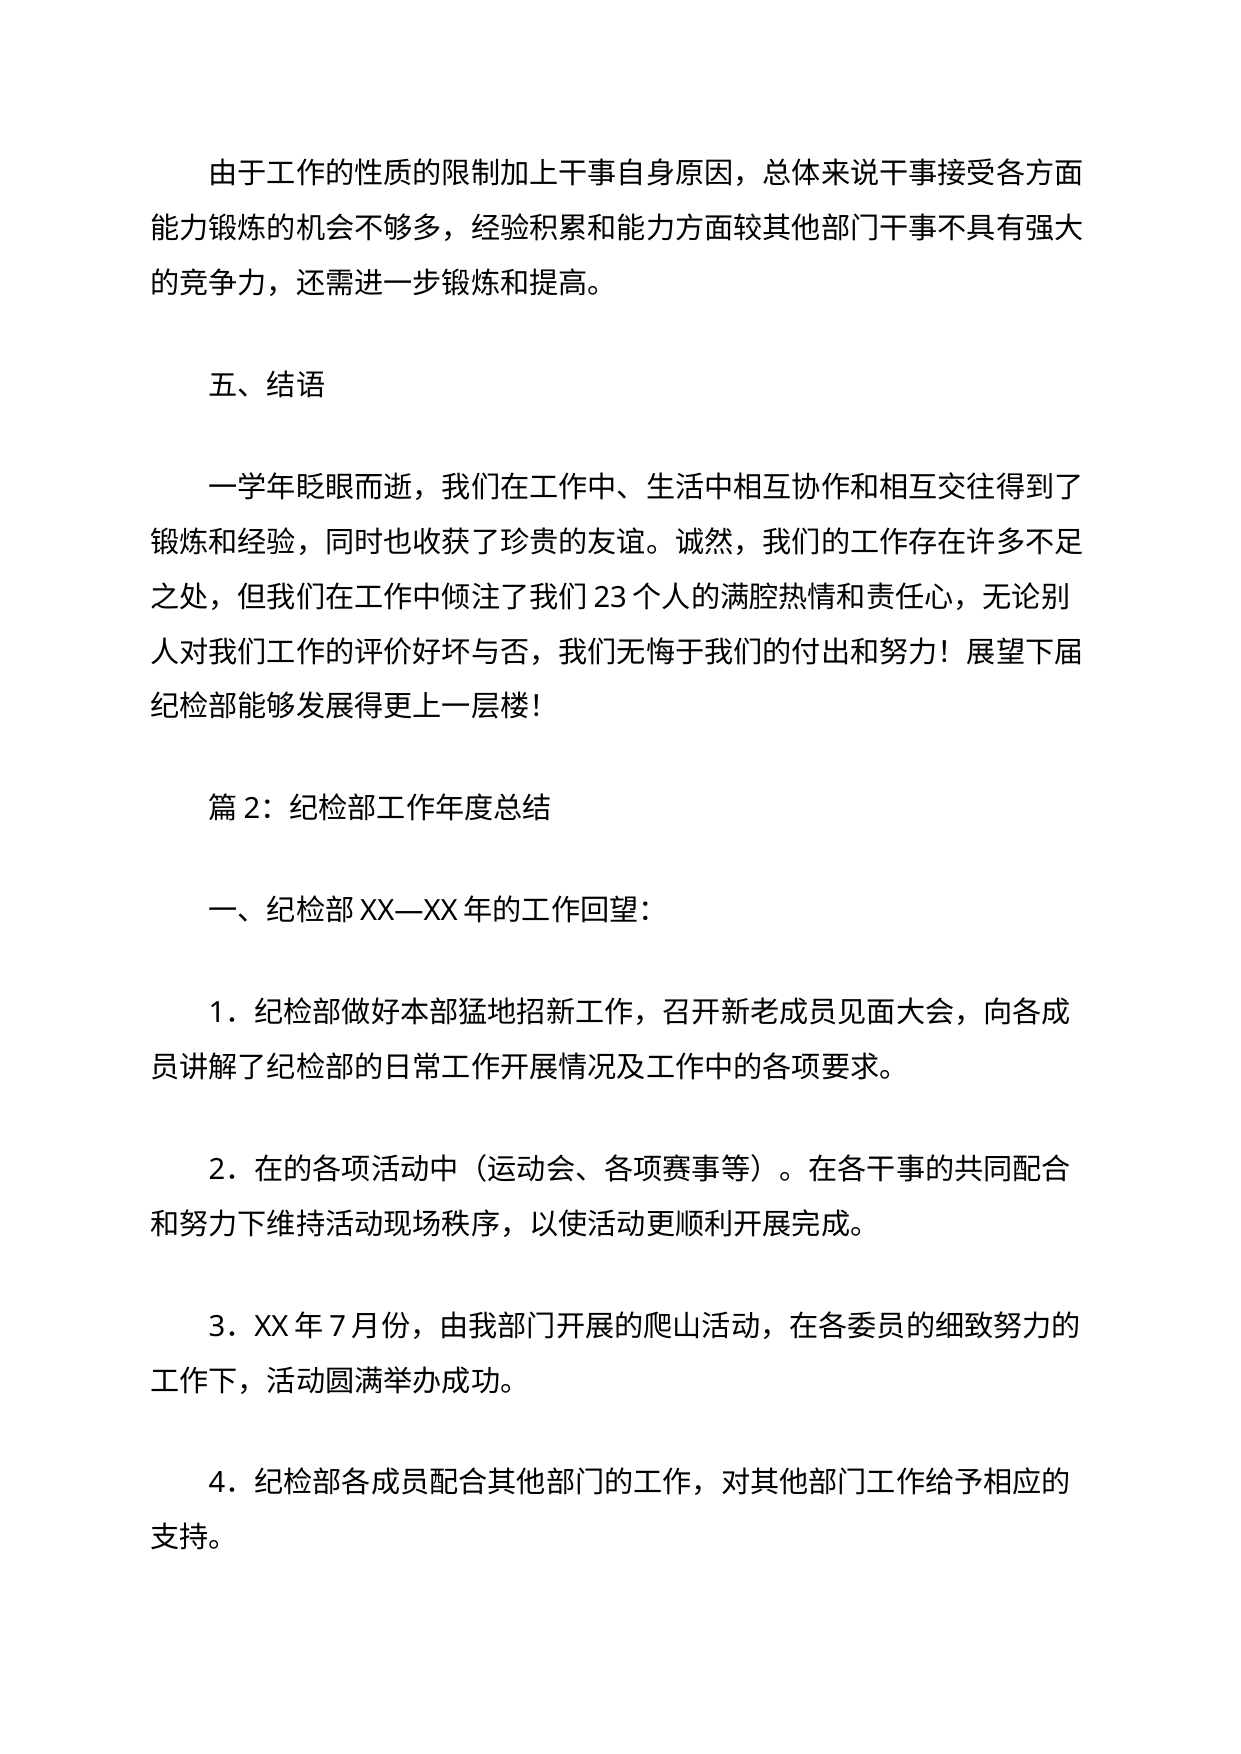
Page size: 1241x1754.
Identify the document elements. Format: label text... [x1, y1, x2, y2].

text 五、结语 [150, 362, 1090, 404]
text 由于工作的性质的限制加上干事自身原因，总体来说干事接受各方面能力锻炼的机会不够多，经验积累和能力方面较其他部门干事不具有强大的竞争力，还需进一步锻炼和提高。 [150, 150, 1090, 302]
text 1．纪检部做好本部猛地招新工作，召开新老成员见面大会，向各成员讲解了纪检部的日常工作开展情况及工作中的各项要求。 [150, 989, 1090, 1086]
text 4．纪检部各成员配合其他部门的工作，对其他部门工作给予相应的支持。 [150, 1459, 1090, 1556]
text 3．XX年7月份，由我部门开展的爬山活动，在各委员的细致努力的工作下，活动圆满举办成功。 [150, 1302, 1090, 1399]
text 一、纪检部XX—XX年的工作回望： [150, 887, 1090, 929]
text 篇2：纪检部工作年度总结 [150, 785, 1090, 827]
text 2．在的各项活动中（运动会、各项赛事等）。在各干事的共同配合和努力下维持活动现场秩序，以使活动更顺利开展完成。 [150, 1146, 1090, 1243]
text 一学年眨眼而逝，我们在工作中、生活中相互协作和相互交往得到了锻炼和经验，同时也收获了珍贵的友谊。诚然，我们的工作存在许多不足之处，但我们在工作中倾注了我们23个人的满腔热情和责任心，无论别人对我们工作的评价好坏与否，我们无悔于我们的付出和努力！展望下届纪检部能够发展得更上一层楼！ [150, 463, 1090, 725]
